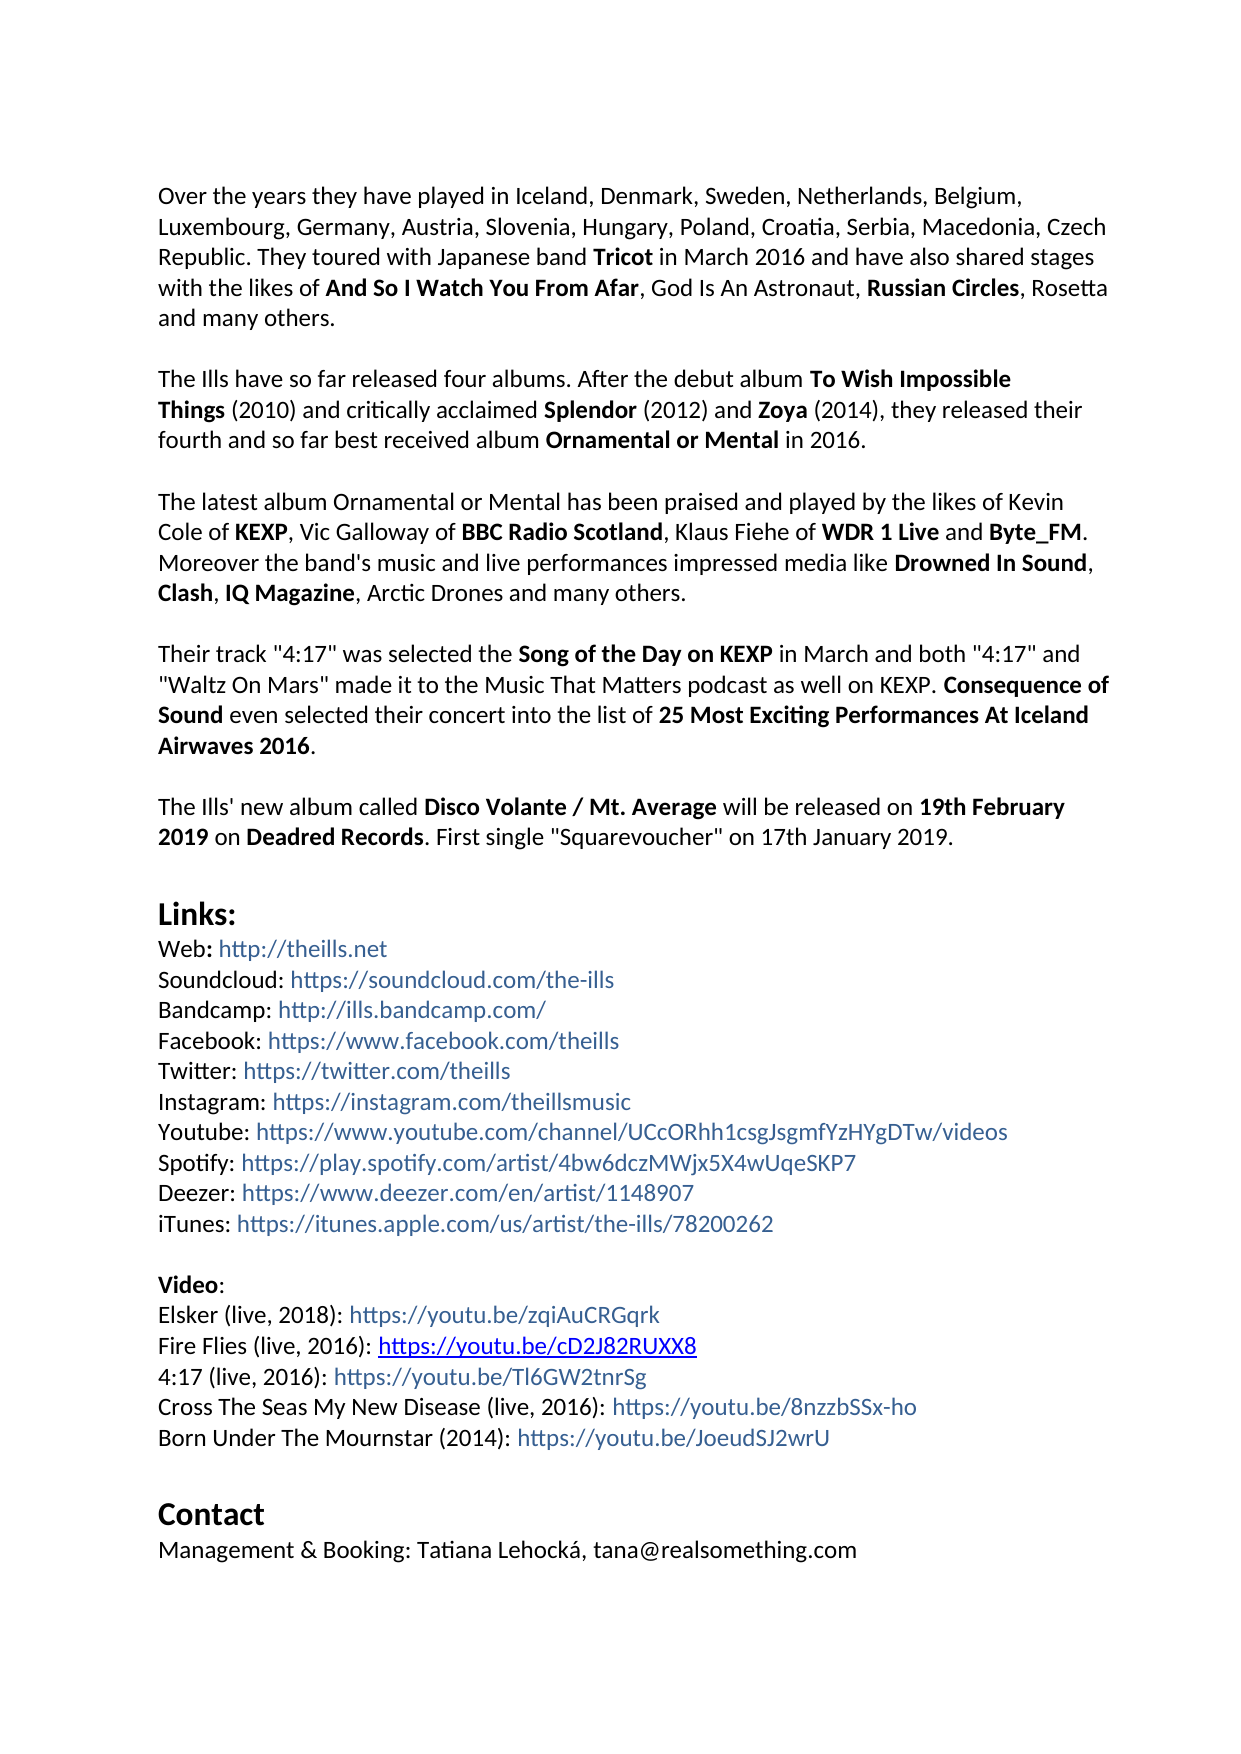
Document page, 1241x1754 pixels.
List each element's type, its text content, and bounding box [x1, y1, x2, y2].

text The Ills' new album called Disco Volante / Mt. Average will be released on 19th February 2019 on Deadred Records. First single "Squarevoucher" on 17th January 2019. [158, 791, 1115, 852]
text Links: Web: http://theills.net Soundcloud: https://soundcloud.com/the-ills Bandcamp: http://ills.bandcamp.com/ Facebook: https://www.facebook.com/theills Twitter: https://twitter.com/theills Instagram: https://instagram.com/theillsmusic Youtube: https://www.youtube.com/channel/UCcORhh1csgJsgmfYzHYgDTw/videos Spotify: https://play.spotify.com/artist/4bw6dczMWjx5X4wUqeSKP7 Deezer: https://www.deezer.com/en/artist/1148907 iTunes: https://itunes.apple.com/us/artist/the-ills/78200262 Video: Elsker (live, 2018): https://youtu.be/zqiAuCRGqrk Fire Flies (live, 2016): https://youtu.be/cD2J82RUXX8 4:17 (live, 2016): https://youtu.be/Tl6GW2tnrSg Cross The Seas My New Disease (live, 2016): https://youtu.be/8nzzbSSx-ho Born Under The Mournstar (2014): https://youtu.be/JoeudSJ2wrU Contact Management & Booking: Tatiana Lehocká, tana@realsomething.com [158, 893, 1115, 1564]
text Their track "4:17" was selected the Song of the Day on KEXP in March and both "4:17" and "Waltz On Mars" made it to the Music That Matters podcast as well on KEXP. Consequence of Sound even selected their concert into the list of 25 Most Exciting Performances At Iceland Airwaves 2016. [158, 638, 1115, 760]
text The latest album Ornamental or Mental has been praised and played by the likes of Kevin Cole of KEXP, Vic Galloway of BBC Radio Scotland, Klaus Fiehe of WDR 1 Live and Byte_FM. Moreover the band's music and live performances impressed media like Drowned In Sound, Clash, IQ Magazine, Arctic Drones and many others. [158, 486, 1115, 608]
text Over the years they have played in Iceland, Denmark, Sweden, Netherlands, Belgium, Luxembourg, Germany, Austria, Slovenia, Hungary, Poland, Croatia, Serbia, Macedonia, Czech Republic. They toured with Japanese band Tricot in March 2016 and have also shared stages with the likes of And So I Watch You From Afar, God Is An Astronaut, Russian Circles, Rosetta and many others. The Ills have so far released four albums. After the debut album To Wish Impossible Things (2010) and critically acclaimed Splendor (2012) and Zoya (2014), they released their fourth and so far best received album Ornamental or Mental in 2016. [158, 181, 1115, 455]
